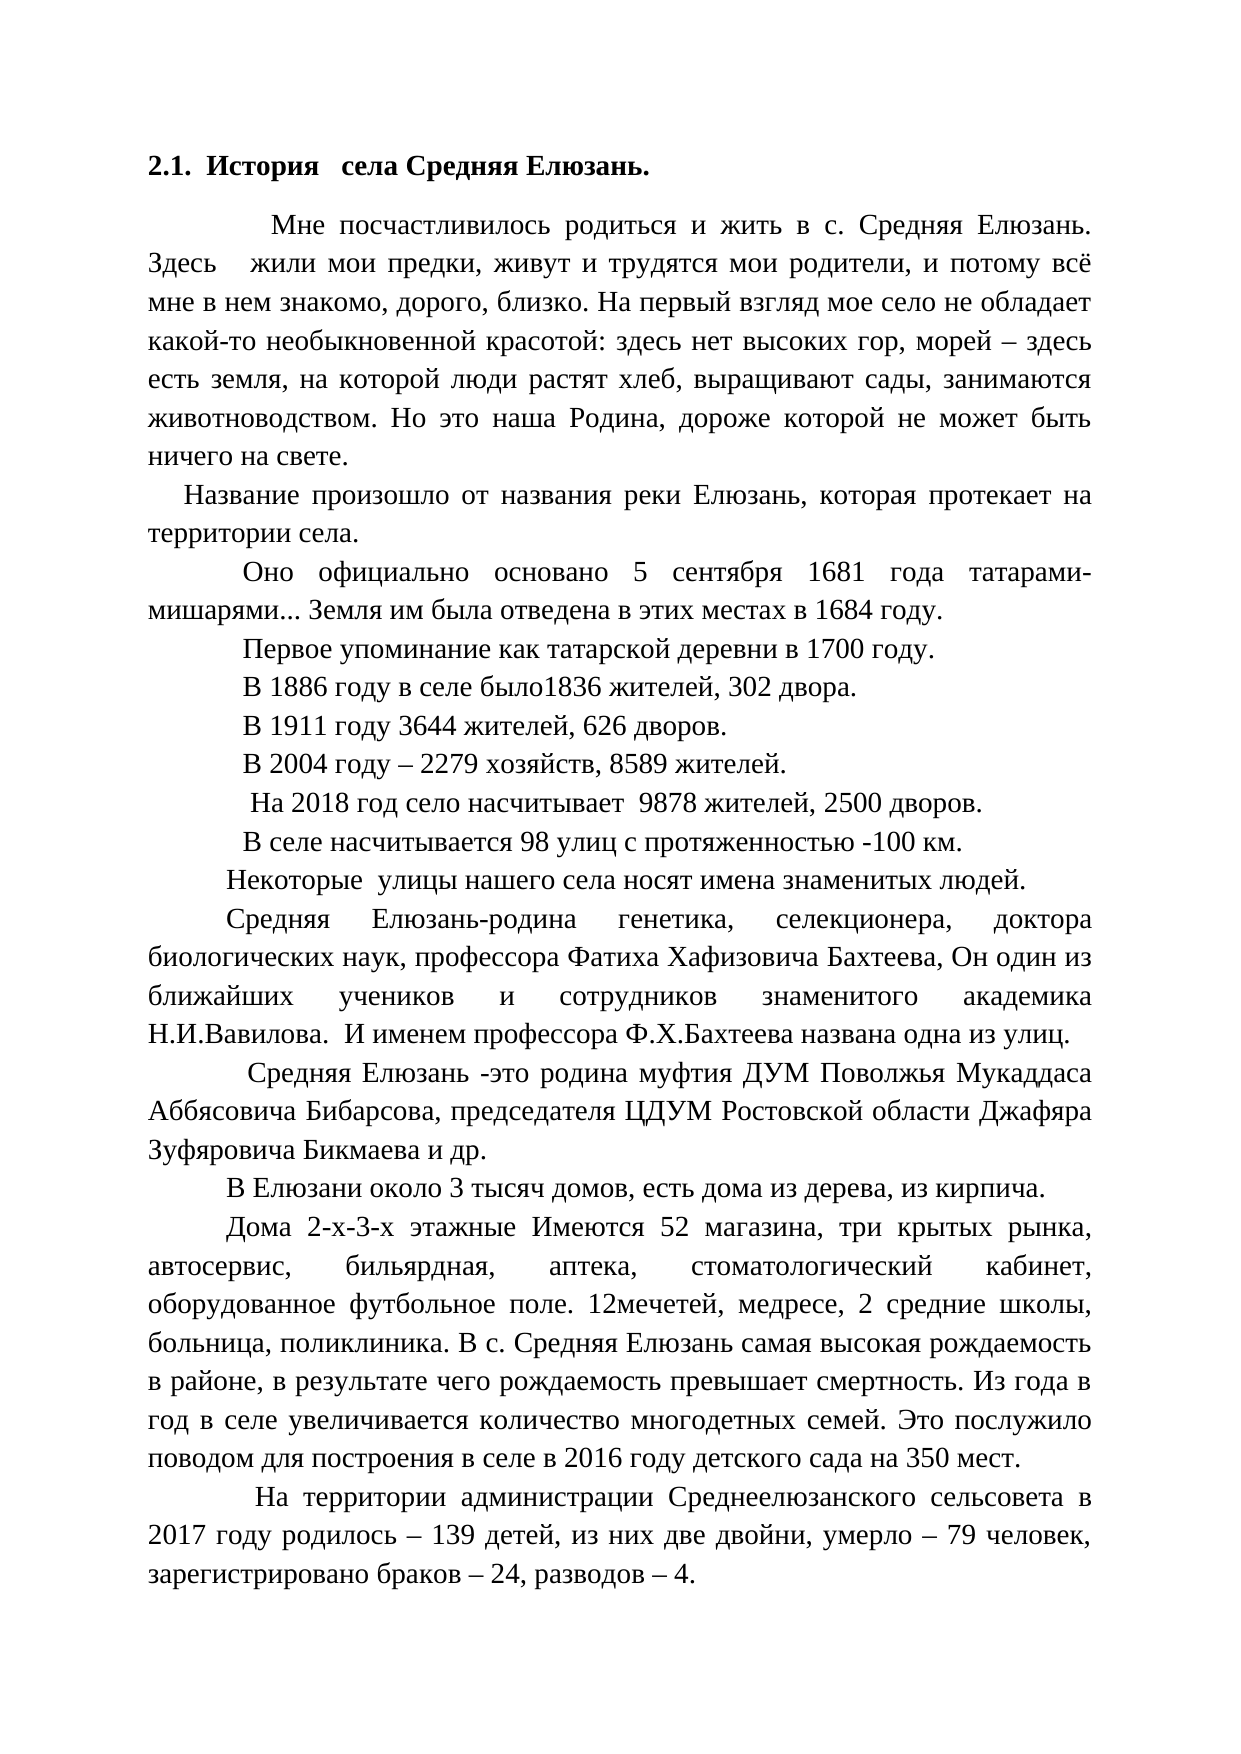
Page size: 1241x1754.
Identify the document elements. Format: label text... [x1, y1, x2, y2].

text Некоторые улицы нашего села носят имена знаменитых людей. [148, 862, 1093, 896]
text В 1886 году в селе было1836 жителей, 302 двора. [148, 669, 1093, 703]
text Средняя Елюзань-родина генетика, селекционера, доктора биологических наук, профессора Фатиха Хафизовича Бахтеева, Он один из ближайших учеников и сотрудников знаменитого академика Н.И.Вавилова. И именем профессора Ф.Х.Бахтеева названа одна из улиц. [148, 901, 1093, 1050]
text Оно официально основано 5 сентября 1681 года татарами-мишарями... Земля им была отведена в этих местах в 1684 году. [148, 554, 1093, 626]
text В селе насчитывается 98 улиц с протяженностью -100 км. [148, 824, 1093, 857]
text Средняя Елюзань -это родина муфтия ДУМ Поволжья Мукаддаса Аббясовича Бибарсова, председателя ЦДУМ Ростовской области Джафяра Зуфяровича Бикмаева и др. [148, 1055, 1093, 1166]
text В 1911 году 3644 жителей, 626 дворов. [148, 708, 1093, 742]
text 2.1. История села Средняя Елюзань. [148, 148, 1093, 181]
text В Елюзани около 3 тысяч домов, есть дома из дерева, из кирпича. [148, 1171, 1093, 1204]
text Название произошло от названия реки Елюзань, которая протекает на территории села. [148, 477, 1093, 549]
text На территории администрации Среднеелюзанского сельсовета в 2017 году родилось – 139 детей, из них две двойни, умерло – 79 человек, зарегистрировано браков – 24, разводов – 4. [148, 1479, 1093, 1589]
text В 2004 году – 2279 хозяйств, 8589 жителей. [148, 747, 1093, 780]
text Первое упоминание как татарской деревни в 1700 году. [148, 631, 1093, 664]
text Мне посчастливилось родиться и жить в с. Средняя Елюзань. Здесь жили мои предки, живут и трудятся мои родители, и потому всё мне в нем знакомо, дорого, близко. На первый взгляд мое село не обладает какой-то необыкновенной красотой: здесь нет высоких гор, морей – здесь есть земля, на которой люди растят хлеб, выращивают сады, занимаются животноводством. Но это наша Родина, дороже которой не может быть ничего на свете. [148, 207, 1093, 472]
text На 2018 год село насчитывает 9878 жителей, 2500 дворов. [148, 785, 1093, 819]
text Дома 2-х-3-х этажные Имеются 52 магазина, три крытых рынка, автосервис, бильярдная, аптека, стоматологический кабинет, оборудованное футбольное поле. 12мечетей, медресе, 2 средние школы, больница, поликлиника. В с. Средняя Елюзань самая высокая рождаемость в районе, в результате чего рождаемость превышает смертность. Из года в год в селе увеличивается количество многодетных семей. Это послужило поводом для построения в селе в 2016 году детского сада на 350 мест. [148, 1209, 1093, 1474]
